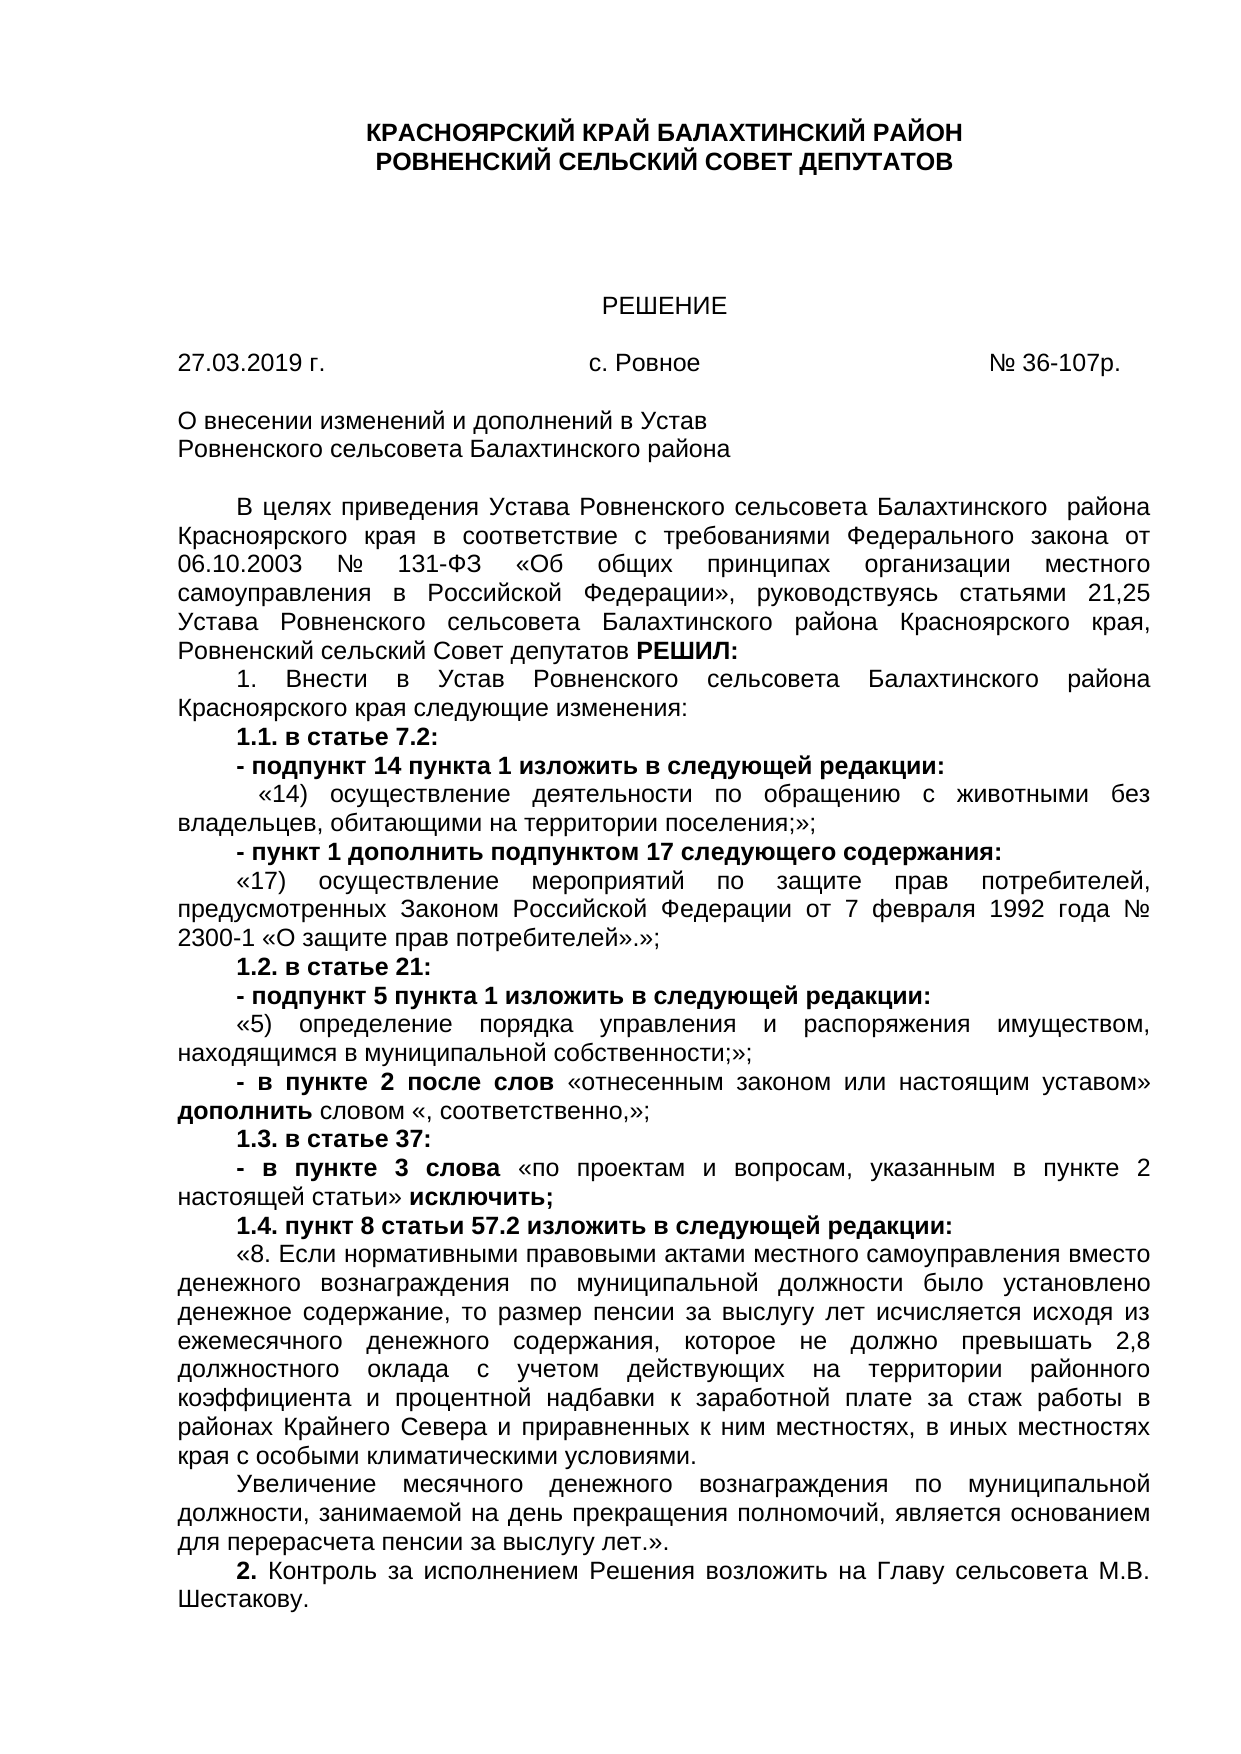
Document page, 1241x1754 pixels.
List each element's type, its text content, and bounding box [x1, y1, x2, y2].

text 1.4. пункт 8 статьи 57.2 изложить в следующей редакции: [177, 1211, 1152, 1239]
text КРАСНОЯРСКИЙ КРАЙ БАЛАХТИНСКИЙ РАЙОН [177, 118, 1152, 147]
text 1.1. в статье 7.2: [177, 722, 1152, 751]
text 2. Контроль за исполнением Решения возложить на Главу сельсовета М.В. Шестакову. [177, 1556, 1152, 1613]
text О внесении изменений и дополнений в Устав [177, 406, 1152, 434]
text «5) определение порядка управления и распоряжения имуществом, находящимся в муниципальной собственности;»; [177, 1009, 1152, 1067]
list «8. Если нормативными правовыми актами местного самоуправления вместо денежного вознаграждения по муниципальной должности было установлено денежное содержание, то размер пенсии за выслугу лет исчисляется исходя из ежемесячного денежного содержания, которое не должно превышать 2,8 должностного оклада с учетом действующих на территории районного коэффициента и процентной надбавки к заработной плате за стаж работы в районах Крайнего Севера и приравненных к ним местностях, в иных местностях края с особыми климатическими условиями. [177, 1239, 1152, 1469]
text - подпункт 14 пункта 1 изложить в следующей редакции: [177, 751, 1152, 779]
text 1. Внести в Устав Ровненского сельсовета Балахтинского района Красноярского края следующие изменения: [177, 664, 1152, 722]
list Увеличение месячного денежного вознаграждения по муниципальной должности, занимаемой на день прекращения полномочий, является основанием для перерасчета пенсии за выслугу лет.». [177, 1469, 1152, 1556]
text «17) осуществление мероприятий по защите прав потребителей, предусмотренных Законом Российской Федерации от 7 февраля 1992 года № 2300-1 «О защите прав потребителей».»; [177, 866, 1152, 952]
text РЕШЕНИЕ [177, 291, 1152, 319]
text - пункт 1 дополнить подпунктом 17 следующего содержания: [177, 837, 1152, 866]
text «14) осуществление деятельности по обращению с животными без владельцев, обитающими на территории поселения;»; [177, 779, 1152, 837]
text РОВНЕНСКИЙ СЕЛЬСКИЙ СОВЕТ ДЕПУТАТОВ [177, 147, 1152, 176]
text - в пункте 2 после слов «отнесенным законом или настоящим уставом» дополнить словом «, соответственно,»; [177, 1067, 1152, 1124]
text - в пункте 3 слова «по проектам и вопросам, указанным в пункте 2 настоящей статьи» исключить; [177, 1153, 1152, 1211]
text Ровненского сельсовета Балахтинского района [177, 434, 1152, 463]
text 27.03.2019 г. с. Ровное № 36-107р. [177, 348, 1152, 377]
text В целях приведения Устава Ровненского сельсовета Балахтинского района Красноярского края в соответствие с требованиями Федерального закона от 06.10.2003 № 131-ФЗ «Об общих принципах организации местного самоуправления в Российской Федерации», руководствуясь статьями 21,25 Устава Ровненского сельсовета Балахтинского района Красноярского края, Ровненский сельский Совет депутатов РЕШИЛ: [177, 492, 1152, 664]
text - подпункт 5 пункта 1 изложить в следующей редакции: [177, 981, 1152, 1009]
text 1.3. в статье 37: [177, 1124, 1152, 1153]
text 1.2. в статье 21: [177, 952, 1152, 981]
